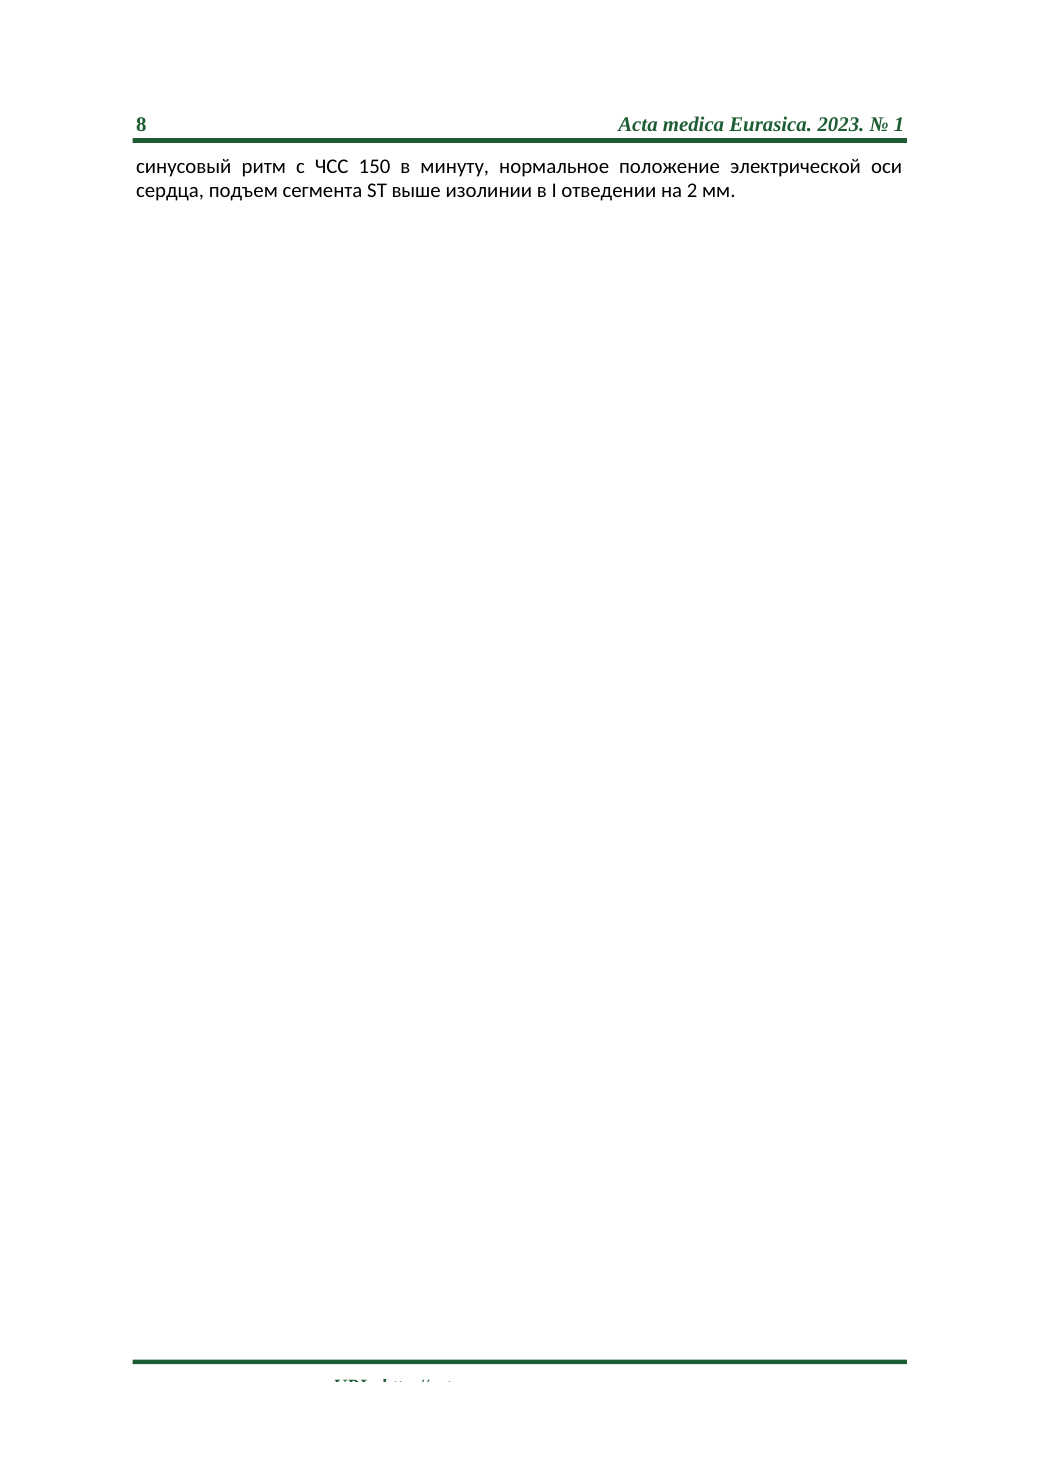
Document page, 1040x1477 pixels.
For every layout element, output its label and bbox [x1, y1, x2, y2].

text [136, 154, 904, 203]
